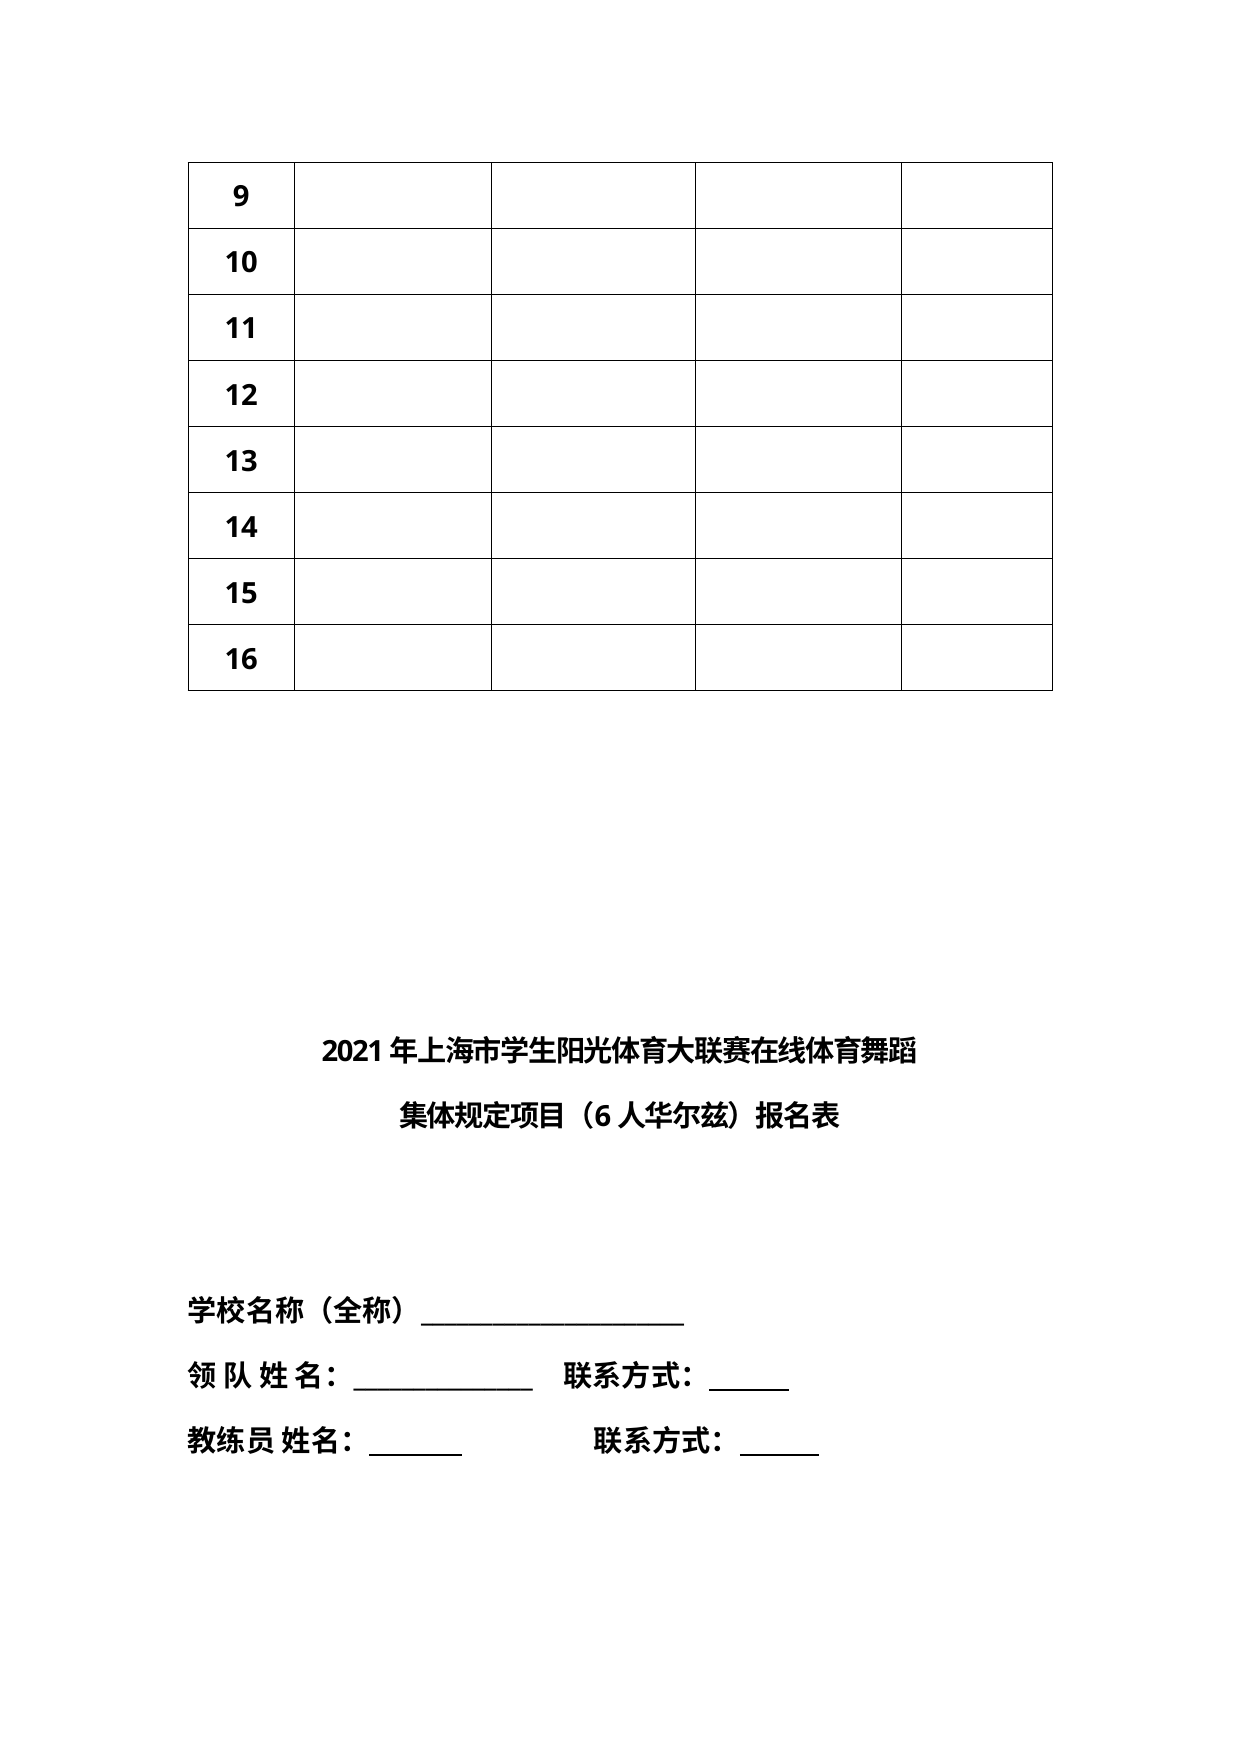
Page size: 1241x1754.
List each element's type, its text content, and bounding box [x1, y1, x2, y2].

table_cell [696, 625, 901, 690]
table_cell 16 [189, 625, 294, 690]
table_cell [492, 361, 695, 426]
table_cell 12 [189, 361, 294, 426]
table_cell [295, 361, 491, 426]
table_cell [902, 295, 1052, 360]
table_cell 10 [189, 229, 294, 294]
table_cell [295, 163, 491, 228]
text 集体规定项目（6人华尔兹）报名表 [187, 1081, 1053, 1146]
table_cell [696, 163, 901, 228]
table_cell 13 [189, 427, 294, 492]
table_cell [492, 493, 695, 558]
table_cell [696, 361, 901, 426]
table_cell [902, 361, 1052, 426]
text 2021年上海市学生阳光体育大联赛在线体育舞蹈 [187, 1016, 1053, 1081]
table_cell 15 [189, 559, 294, 624]
table_cell 9 [189, 163, 294, 228]
table_cell [902, 625, 1052, 690]
table_cell [696, 427, 901, 492]
table_cell 14 [189, 493, 294, 558]
table_cell [295, 229, 491, 294]
text 学校名称（全称）______________________ [187, 1276, 1053, 1341]
table_cell [902, 559, 1052, 624]
table_cell [696, 493, 901, 558]
table_cell [696, 229, 901, 294]
table_cell [295, 427, 491, 492]
table_cell [492, 295, 695, 360]
table_cell [492, 559, 695, 624]
table_cell [295, 625, 491, 690]
text 领 队 姓 名：_______________ 联系方式： [187, 1341, 1053, 1406]
text 教练员 姓名： 联系方式： [187, 1406, 1053, 1471]
table_cell [902, 427, 1052, 492]
table_cell [902, 493, 1052, 558]
table_cell [696, 559, 901, 624]
table_cell [902, 163, 1052, 228]
table_cell [696, 295, 901, 360]
table_cell [492, 163, 695, 228]
table_cell [902, 229, 1052, 294]
table_cell [295, 559, 491, 624]
table_cell [492, 625, 695, 690]
table_cell [492, 229, 695, 294]
table_cell [492, 427, 695, 492]
table_cell [295, 493, 491, 558]
table_cell 11 [189, 295, 294, 360]
table_cell [295, 295, 491, 360]
